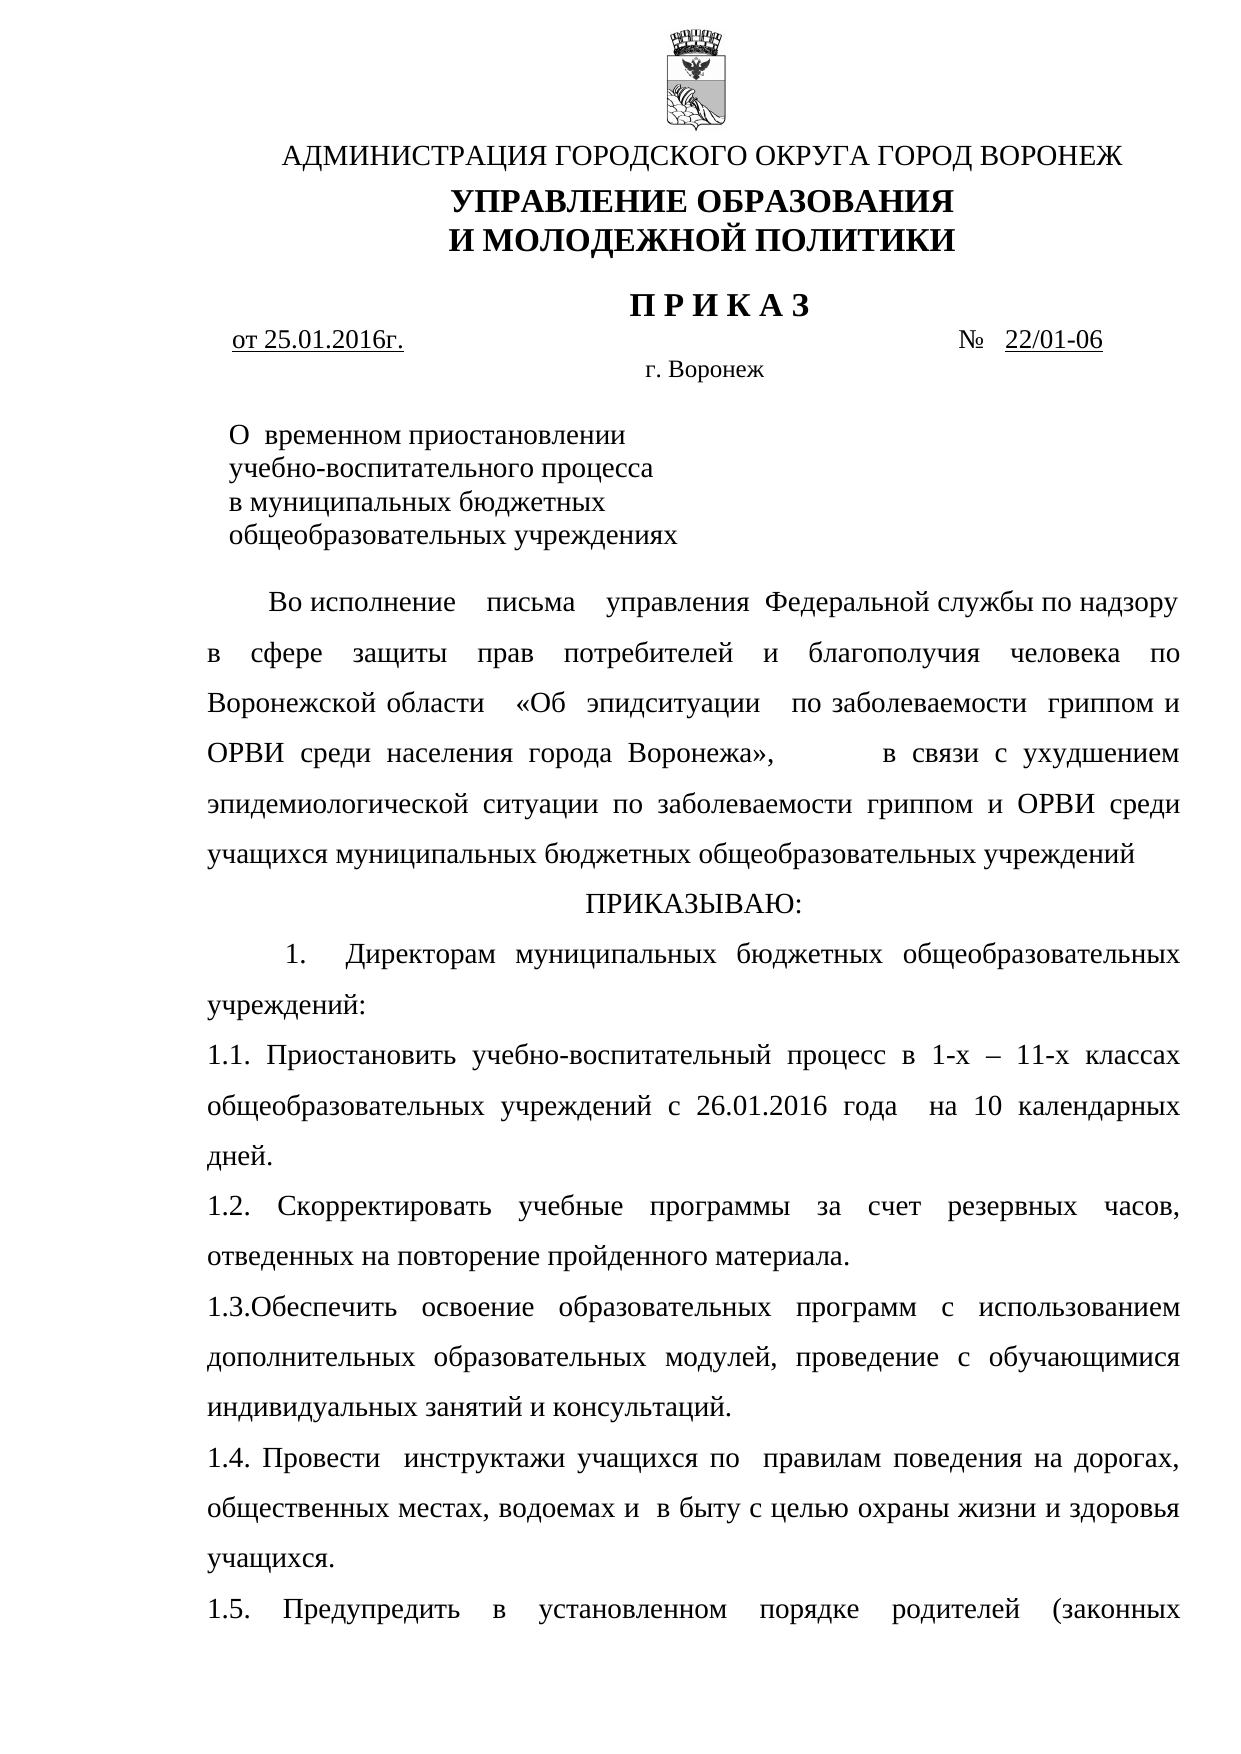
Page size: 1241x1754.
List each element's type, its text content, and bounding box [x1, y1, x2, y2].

text общеобразовательных учреждениях [207, 517, 1181, 551]
text 1. Директорам муниципальных бюджетных общеобразовательных учреждений: [207, 937, 1181, 1021]
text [207, 1591, 1181, 1624]
text от 25.01.2016г. № 22/01-06 [232, 323, 1206, 354]
text учебно-воспитательного процесса [207, 450, 1181, 484]
text Во исполнение письма управления Федеральной службы по надзору в сфере защиты прав потребителей и благополучия человека по Воронежской области «Об эпидситуации по заболеваемости гриппом и ОРВИ среди населения города Воронежа», в связи с ухудшением эпидемиологической ситуации по заболеваемости гриппом и ОРВИ среди учащихся муниципальных бюджетных общеобразовательных учреждений [207, 584, 1181, 869]
picture [666, 29, 726, 131]
text О временном приостановлении [207, 417, 1181, 450]
text 1.3.Обеспечить освоение образовательных программ с использованием дополнительных образовательных модулей, проведение с обучающимися индивидуальных занятий и консультаций. [207, 1289, 1181, 1423]
text в муниципальных бюджетных [207, 484, 1181, 517]
text П Р И К А З [232, 285, 1206, 323]
text 1.2. Скорректировать учебные программы за счет резервных часов, отведенных на повторение пройденного материала. [207, 1188, 1181, 1272]
text 1.1. Приостановить учебно-воспитательный процесс в 1-х – 11-х классах общеобразовательных учреждений с 26.01.2016 года на 10 календарных дней. [207, 1037, 1181, 1171]
text г. Воронеж [207, 330, 1181, 383]
text ПРИКАЗЫВАЮ: [207, 886, 1181, 920]
text 1.4. Провести инструктажи учащихся по правилам поведения на дорогах, общественных местах, водоемах и в быту с целью охраны жизни и здоровья учащихся. [207, 1440, 1181, 1574]
